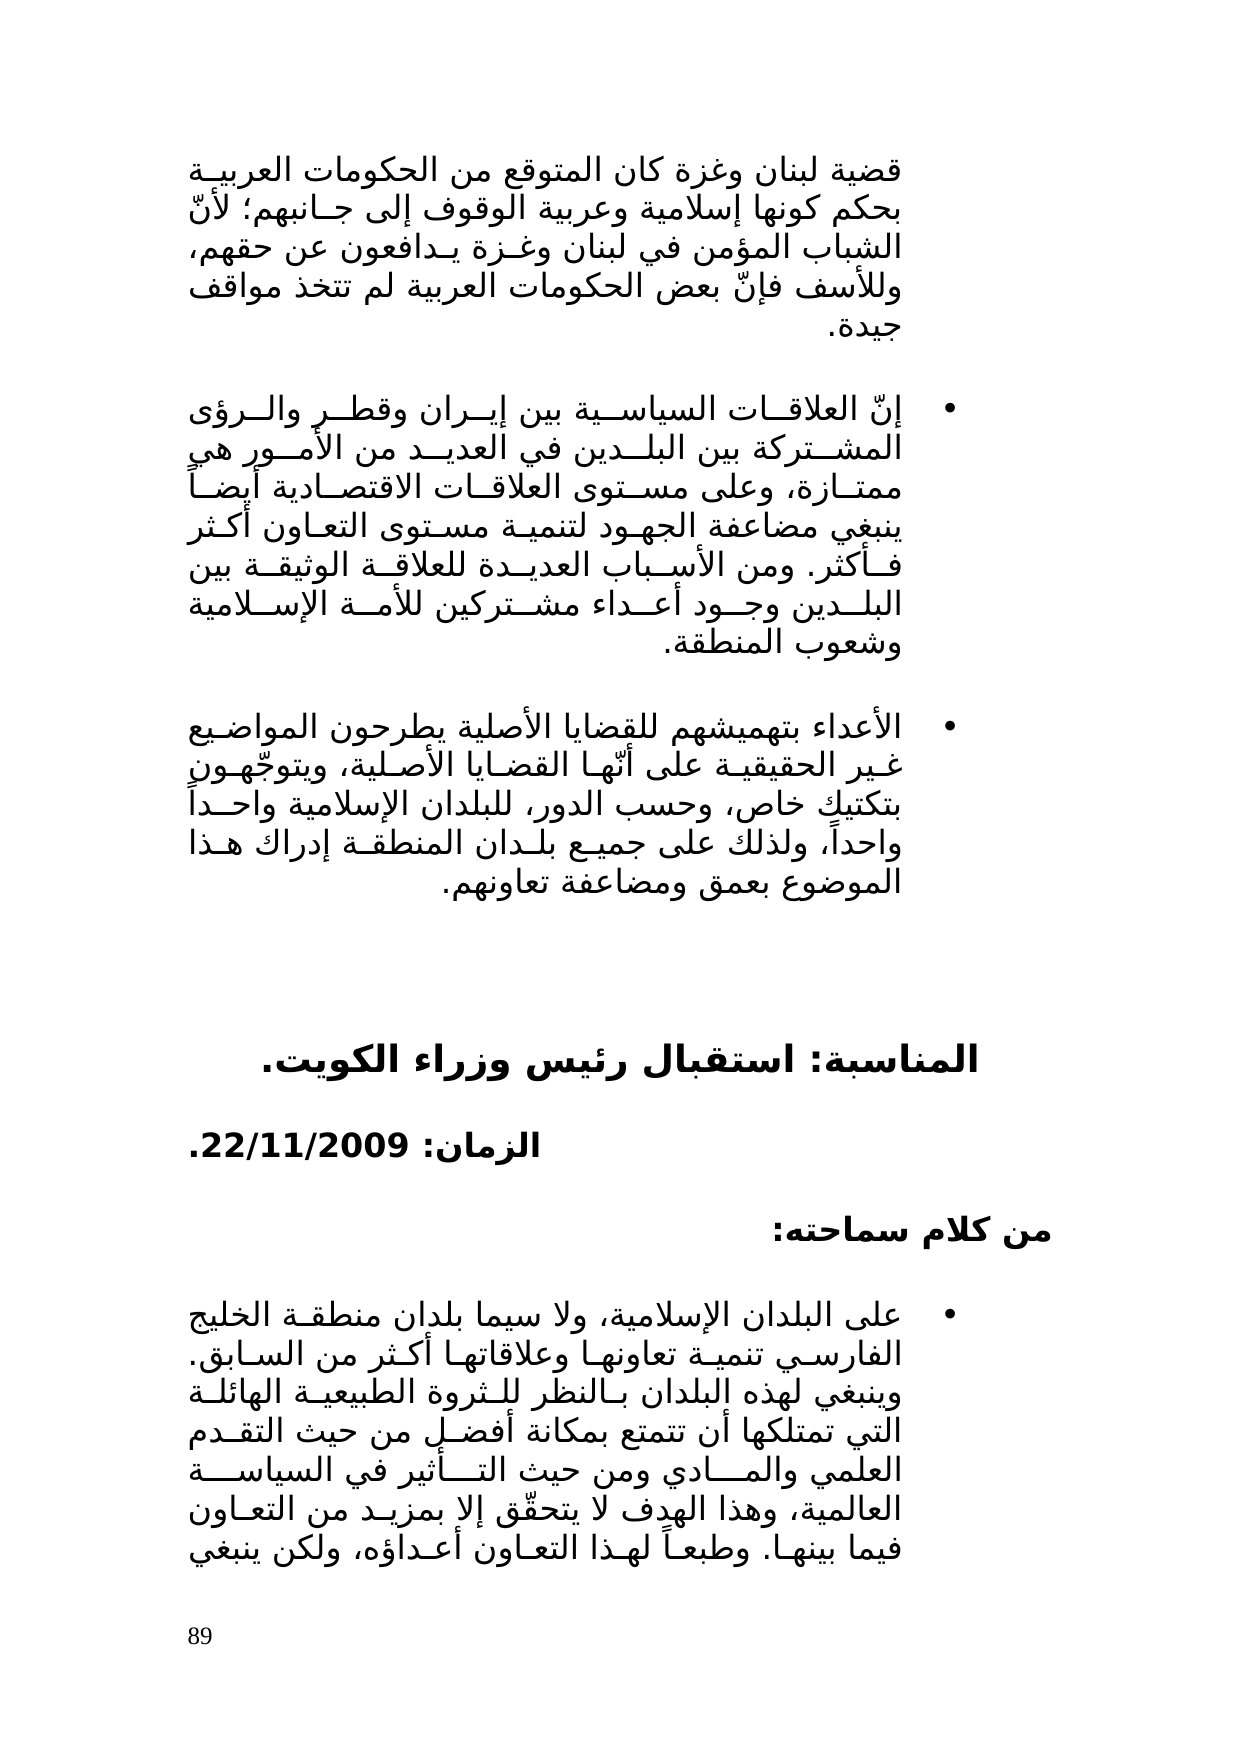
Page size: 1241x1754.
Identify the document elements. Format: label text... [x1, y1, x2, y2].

text من كلام سماحته: [187, 1211, 1053, 1250]
list الأعداء بتهميشهم للقضايا الأصلية يطرحون المواضيع غير الحقيقية علی أنّها القضايا الأصلية، ويتوجّهون بتكتيك خاص، وحسب الدور، للبلدان الإسلامية واحداً واحداً، ولذلك علی جميع بلدان المنطقة إدراك هذا الموضوع بعمق ومضاعفة تعاونهم. [187, 707, 940, 901]
text المناسبة: استقبال رئيس وزراء الكويت. [187, 1038, 1053, 1081]
text الزمان: 22/11/2009. [187, 1127, 1053, 1166]
list قضية لبنان وغزة كان المتوقع من الحكومات العربية بحكم كونها إسلامية وعربية الوقوف إلی جانبهم؛ لأنّ الشباب المؤمن في لبنان وغزة يدافعون عن حقهم، وللأسف فإنّ بعض الحكومات العربية لم تتخذ مواقف جيدة. [187, 150, 903, 344]
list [187, 1295, 940, 1567]
list إنّ العلاقات السياسية بين إيران وقطر والرؤی المشتركة بين البلدين في العديد من الأمور هي ممتازة، وعلی مستوی العلاقات الاقتصادية أيضاً ينبغي مضاعفة الجهود لتنمية مستوی التعاون أكثر فأكثر. ومن الأسباب العديدة للعلاقة الوثيقة بين البلدين وجود أعداء مشتركين للأمة الإسلامية وشعوب المنطقة. [187, 390, 940, 662]
